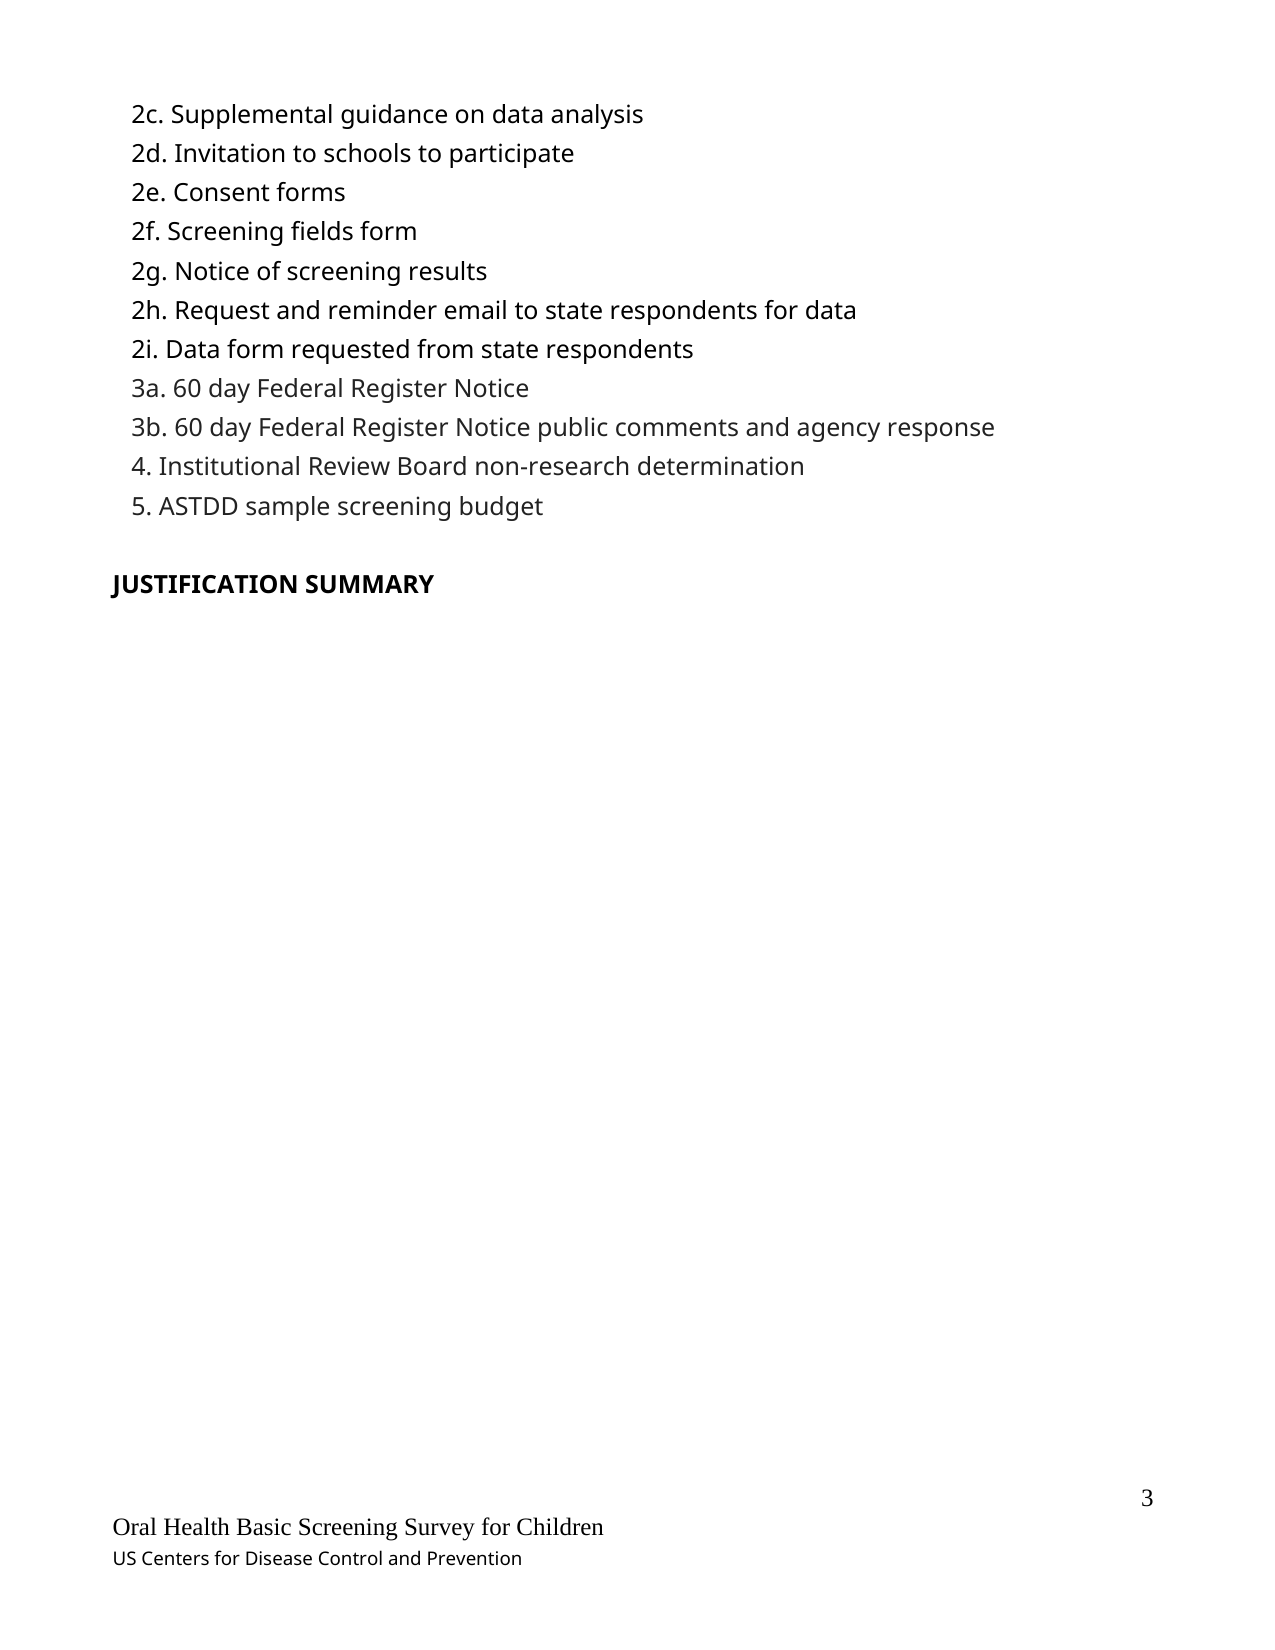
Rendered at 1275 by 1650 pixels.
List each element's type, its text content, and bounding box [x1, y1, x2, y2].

text 2i. Data form requested from state respondents [131, 332, 1153, 366]
text 2e. [131, 175, 1153, 209]
text 3b. 60 day Federal Register Notice public comments and agency response [131, 410, 1153, 444]
text 2f. Screening fields form [131, 214, 1153, 248]
text 4. Institutional Review Board non-research determination [131, 449, 1153, 483]
text 2d. Invitation to schools to participate [131, 136, 1153, 170]
text 2g. Notice of screening results [131, 253, 1153, 287]
text 3a. 60 day Federal Register Notice [131, 371, 1153, 405]
text 2h. Request and reminder email to state respondents for data [131, 292, 1153, 326]
text JUSTIFICATION SUMMARY [112, 567, 1153, 601]
text 2c. Supplemental guidance on data analysis [131, 97, 1153, 131]
text 5. ASTDD sample screening budget [131, 488, 1153, 522]
